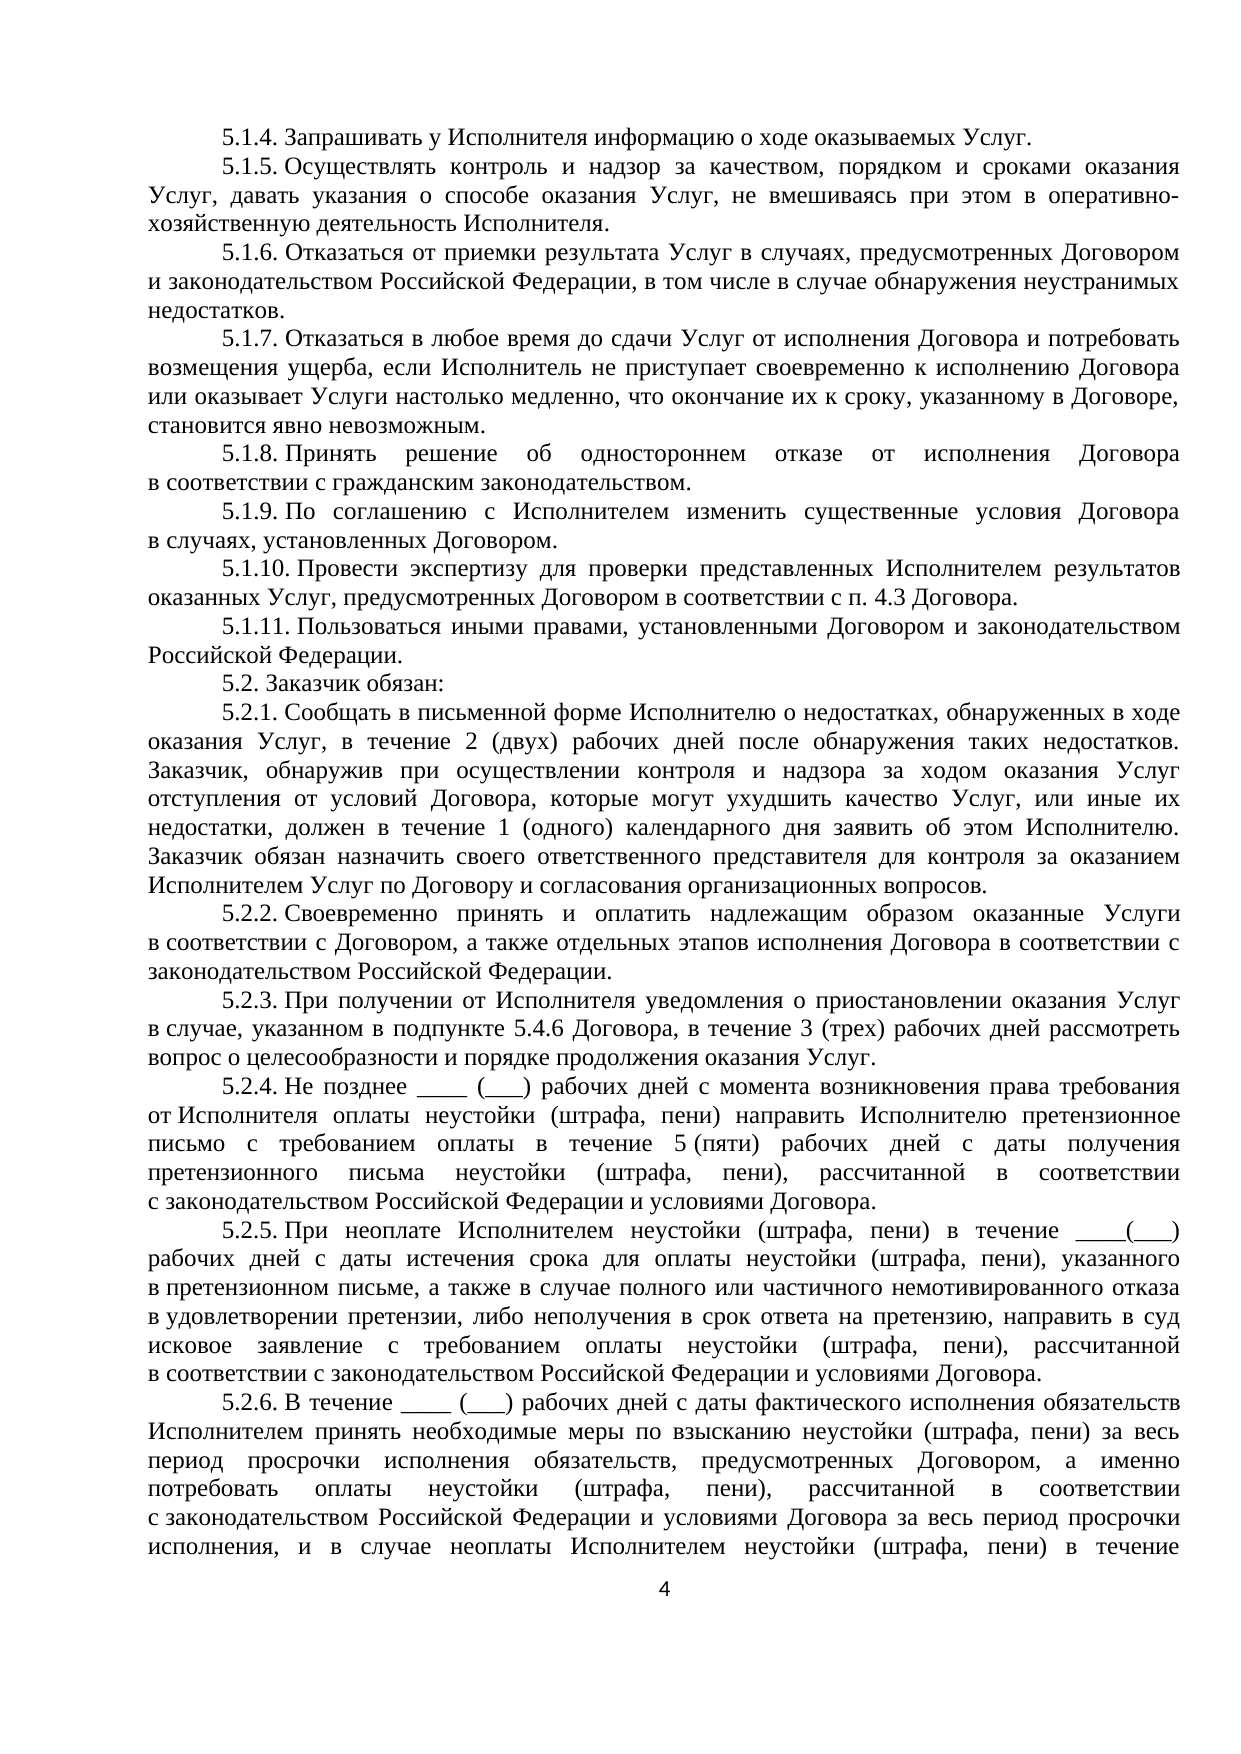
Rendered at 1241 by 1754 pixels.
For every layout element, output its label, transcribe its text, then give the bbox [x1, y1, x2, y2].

text 5.1.8. Принять решение об одностороннем отказе от исполнения Договора в соответствии с гражданским законодательством. [148, 438, 1181, 496]
text 5.1.10. Провести экспертизу для проверки представленных Исполнителем результатов оказанных Услуг, предусмотренных Договором в соответствии с п. 4.3 Договора. [148, 553, 1181, 611]
text 5.2.5. При неоплате Исполнителем неустойки (штрафа, пени) в течение ____(___) рабочих дней с даты истечения срока для оплаты неустойки (штрафа, пени), указанного в претензионном письме, а также в случае полного или частичного немотивированного отказа в удовлетворении претензии, либо неполучения в срок ответа на претензию, направить в суд исковое заявление с требованием оплаты неустойки (штрафа, пени), рассчитанной в соответствии с законодательством Российской Федерации и условиями Договора. [148, 1215, 1181, 1387]
text 5.2. Заказчик обязан: [148, 668, 1181, 697]
text 5.1.5. Осуществлять контроль и надзор за качеством, порядком и сроками оказания Услуг, давать указания о способе оказания Услуг, не вмешиваясь при этом в оперативно-хозяйственную деятельность Исполнителя. [148, 151, 1181, 237]
text 5.1.4. Запрашивать у Исполнителя информацию о ходе оказываемых Услуг. [148, 122, 1181, 151]
text 5.1.6. Отказаться от приемки результата Услуг в случаях, предусмотренных Договором и законодательством Российской Федерации, в том числе в случае обнаружения неустранимых недостатков. [148, 237, 1181, 323]
text 5.2.3. При получении от Исполнителя уведомления о приостановлении оказания Услуг в случае, указанном в подпункте 5.4.6 Договора, в течение 3 (трех) рабочих дней рассмотреть вопрос о целесообразности и порядке продолжения оказания Услуг. [148, 985, 1181, 1071]
text 5.1.9. По соглашению с Исполнителем изменить существенные условия Договора в случаях, установленных Договором. [148, 496, 1181, 553]
text 5.2.1. Сообщать в письменной форме Исполнителю о недостатках, обнаруженных в ходе оказания Услуг, в течение 2 (двух) рабочих дней после обнаружения таких недостатков. Заказчик, обнаружив при осуществлении контроля и надзора за ходом оказания Услуг отступления от условий Договора, которые могут ухудшить качество Услуг, или иные их недостатки, должен в течение 1 (одного) календарного дня заявить об этом Исполнителю. Заказчик обязан назначить своего ответственного представителя для контроля за оказанием Исполнителем Услуг по Договору и согласования организационных вопросов. [148, 697, 1181, 898]
text 5.2.2. Своевременно принять и оплатить надлежащим образом оказанные Услуги в соответствии с Договором, а также отдельных этапов исполнения Договора в соответствии с законодательством Российской Федерации. [148, 898, 1181, 985]
text 5.1.7. Отказаться в любое время до сдачи Услуг от исполнения Договора и потребовать возмещения ущерба, если Исполнитель не приступает своевременно к исполнению Договора или оказывает Услуги настолько медленно, что окончание их к сроку, указанному в Договоре, становится явно невозможным. [148, 323, 1181, 438]
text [148, 1387, 1181, 1560]
text 5.2.4. Не позднее ____ (___) рабочих дней с момента возникновения права требования от Исполнителя оплаты неустойки (штрафа, пени) направить Исполнителю претензионное письмо с требованием оплаты в течение 5 (пяти) рабочих дней с даты получения претензионного письма неустойки (штрафа, пени), рассчитанной в соответствии с законодательством Российской Федерации и условиями Договора. [148, 1071, 1181, 1215]
text 5.1.11. Пользоваться иными правами, установленными Договором и законодательством Российской Федерации. [148, 611, 1181, 668]
